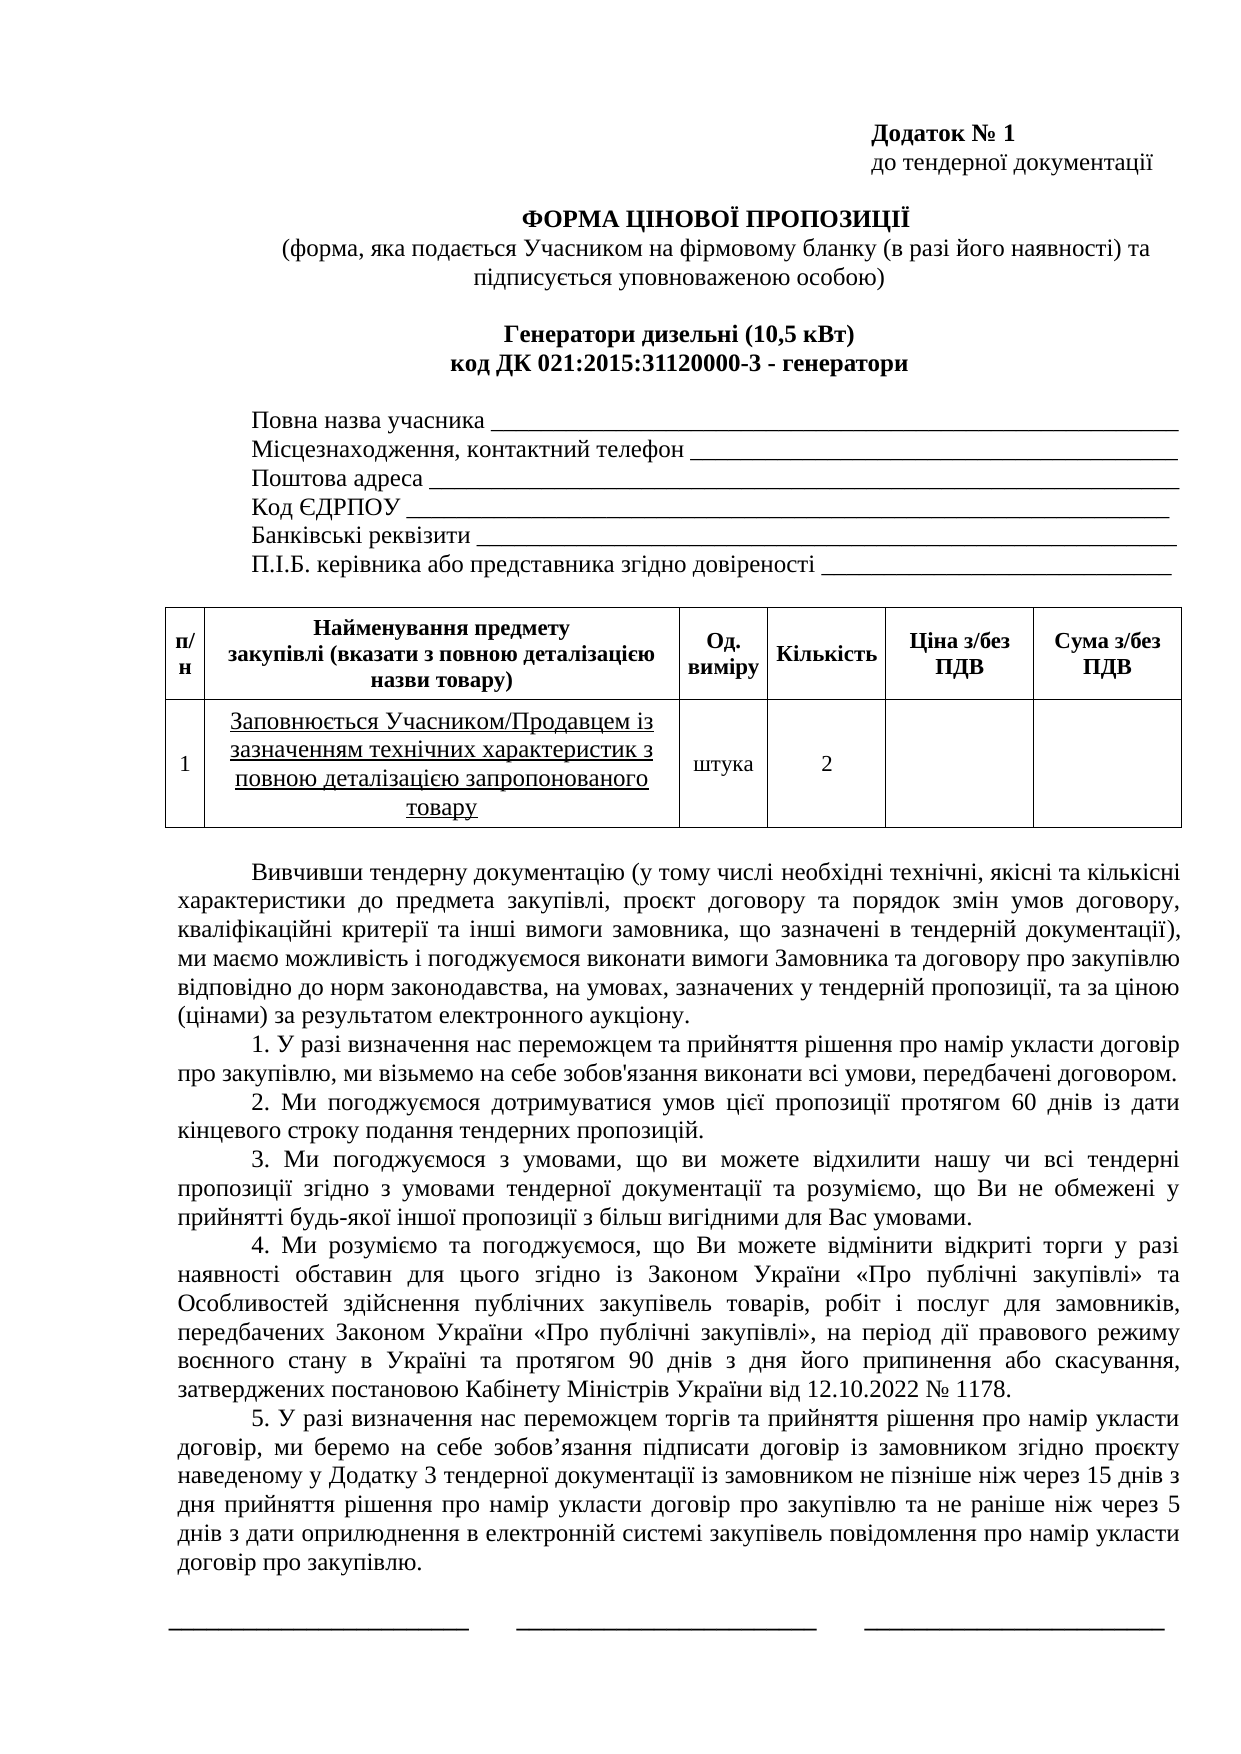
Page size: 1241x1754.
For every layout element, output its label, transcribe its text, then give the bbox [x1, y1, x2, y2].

table_header ________________________ [853, 1604, 1201, 1633]
text Код ЄДРПОУ _____________________________________________________________ [177, 492, 1181, 521]
text 5. У разі визначення нас переможцем торгів та прийняття рішення про намір укласти договір, ми беремо на себе зобов’язання підписати договір із замовником згідно проєкту наведеному у Додатку 3 тендерної документації із замовником не пізніше ніж через 15 днів з дня прийняття рішення про намір укласти договір про закупівлю та не раніше ніж через 5 днів з дати оприлюднення в електронній системі закупівель повідомлення про намір укласти договір про закупівлю. [177, 1403, 1181, 1575]
table_header п/н [166, 608, 204, 699]
table_header Кількість [768, 608, 885, 699]
table_header Cума з/без ПДВ [1034, 608, 1181, 699]
text Місцезнаходження, контактний телефон _______________________________________ [177, 434, 1181, 463]
text Повна назва учасника _______________________________________________________ [177, 406, 1181, 434]
table_cell [886, 700, 1033, 827]
text Генератори дизельні (10,5 кВт) [177, 319, 1181, 348]
table_header ________________________ [157, 1604, 505, 1633]
text до тендерної документації [177, 147, 1184, 176]
table_header Ціна з/без ПДВ [886, 608, 1033, 699]
text 3. Ми погоджуємося з умовами, що ви можете відхилити нашу чи всі тендерні пропозиції згідно з умовами тендерної документації та розуміємо, що Ви не обмежені у прийнятті будь-якої іншої пропозиції з більш вигідними для Вас умовами. [177, 1144, 1181, 1230]
text (форма, яка подається Учасником на фірмовому бланку (в разі його наявності) та підписується уповноваженою особою) [177, 233, 1181, 291]
table_header Найменування предмету закупівлі (вказати з повною деталізацією назви товару) [205, 608, 679, 699]
table_cell Заповнюється Учасником/Продавцем із зазначенням технічних характеристик з повною деталізацією запропонованого товару [205, 700, 679, 827]
text П.І.Б. керівника або представника згідно довіреності ____________________________ [177, 549, 1181, 578]
text 2. Ми погоджуємося дотримуватися умов цієї пропозиції протягом 60 днів із дати кінцевого строку подання тендерних пропозицій. [177, 1087, 1181, 1144]
text 4. Ми розуміємо та погоджуємося, що Ви можете відмінити відкриті торги у разі наявності обставин для цього згідно із Законом України «Про публічні закупівлі» та Особливостей здійснення публічних закупівель товарів, робіт і послуг для замовників, передбачених Законом України «Про публічні закупівлі», на період дії правового режиму воєнного стану в Україні та протягом 90 днів з дня його припинення або скасування, затверджених постановою Кабінету Міністрів України від 12.10.2022 № 1178. [177, 1230, 1181, 1403]
table_header Од. виміру [680, 608, 767, 699]
text 1. У разі визначення нас переможцем та прийняття рішення про намір укласти договір про закупівлю, ми візьмемо на себе зобов'язання виконати всі умови, передбачені договором. [177, 1029, 1181, 1087]
text Додаток № 1 [177, 118, 1181, 147]
table_cell 1 [166, 700, 204, 827]
table_cell штука [680, 700, 767, 827]
table_cell [1034, 700, 1181, 827]
text Вивчивши тендерну документацію (у тому числі необхідні технічні, якісні та кількісні характеристики до предмета закупівлі, проєкт договору та порядок змін умов договору, кваліфікаційні критерії та інші вимоги замовника, що зазначені в тендерній документації), ми маємо можливість і погоджуємося виконати вимоги Замовника та договору про закупівлю відповідно до норм законодавства, на умовах, зазначених у тендерній пропозиції, та за ціною (цінами) за результатом електронного аукціону. [177, 857, 1181, 1029]
text Банківські реквізити ________________________________________________________ [177, 521, 1181, 549]
text код ДК 021:2015:31120000-3 - генератори [177, 348, 1181, 377]
text Поштова адреса ____________________________________________________________ [177, 463, 1181, 492]
table_header ________________________ [505, 1604, 853, 1633]
text ФОРМА ЦІНОВОЇ ПРОПОЗИЦІЇ [177, 204, 1181, 233]
table_cell 2 [768, 700, 885, 827]
